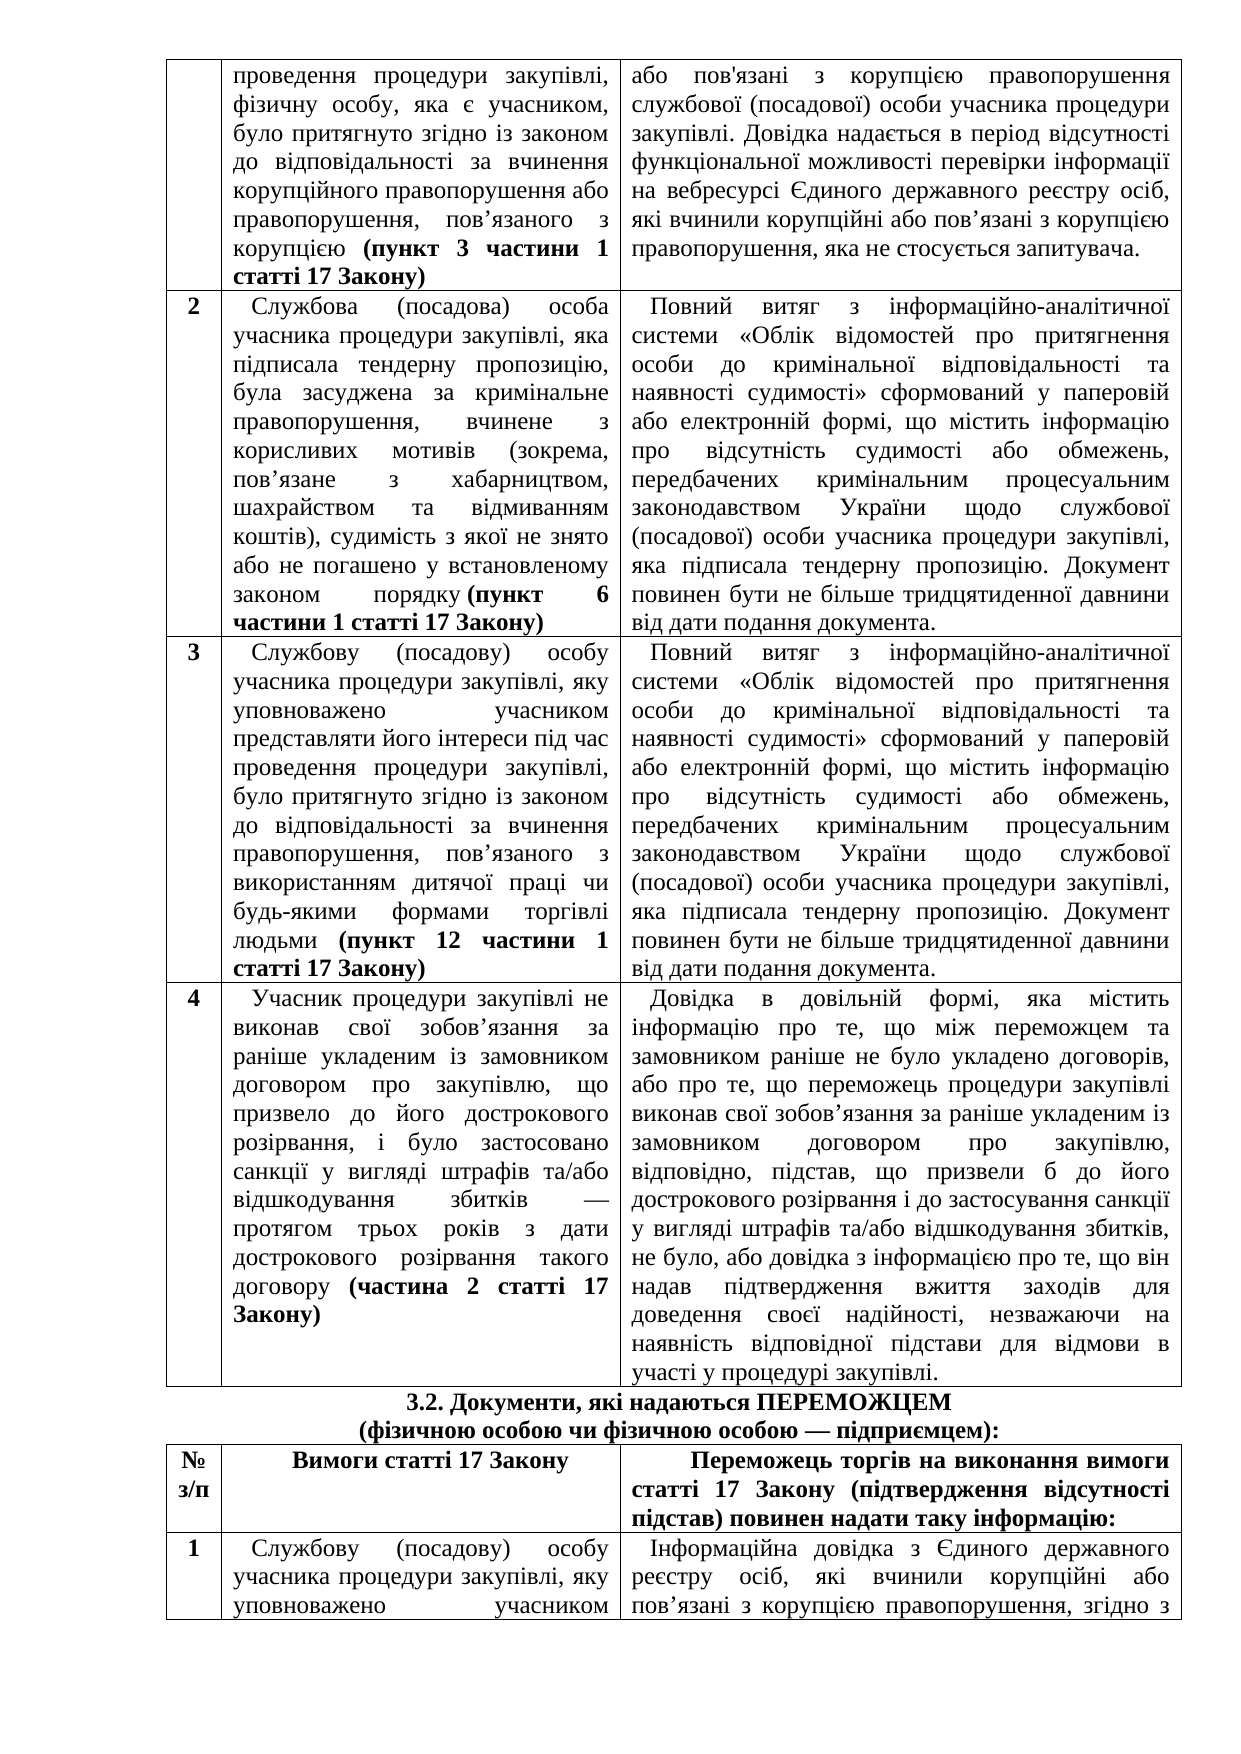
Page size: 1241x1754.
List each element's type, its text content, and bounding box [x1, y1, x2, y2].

table_cell 1 [167, 1533, 221, 1619]
table_cell Службову (посадову) особу учасника процедури закупівлі, яку уповноважено учасником представляти його інтереси під час проведення процедури закупівлі, було притягнуто згідно із законом до відповідальності за вчинення правопорушення, пов’язаного з використанням дитячої праці чи будь-якими формами торгівлі людьми (пункт 12 частини 1 статті 17 Закону) [222, 637, 620, 982]
text (фізичною особою чи фізичною особою — підприємцем): [177, 1416, 1181, 1444]
table_cell Довідка в довільній формі, яка містить інформацію про те, що між переможцем та замовником раніше не було укладено договорів, або про те, що переможець процедури закупівлі виконав свої зобов’язання за раніше укладеним із замовником договором про закупівлю, відповідно, підстав, що призвели б до його дострокового розірвання і до застосування санкції у вигляді штрафів та/або відшкодування збитків, не було, або довідка з інформацією про те, що він надав підтвердження вжиття заходів для доведення своєї надійності, незважаючи на наявність відповідної підстави для відмови в участі у процедурі закупівлі. [621, 983, 1181, 1386]
table_cell 2 [167, 291, 221, 636]
table_cell Повний витяг з інформаційно-аналітичної системи «Облік відомостей про притягнення особи до кримінальної відповідальності та наявності судимості» сформований у паперовій або електронній формі, що містить інформацію про відсутність судимості або обмежень, передбачених кримінальним процесуальним законодавством України щодо службової (посадової) особи учасника процедури закупівлі, яка підписала тендерну пропозицію. Документ повинен бути не більше тридцятиденної давнини від дати подання документа. [621, 291, 1181, 636]
table_cell 3 [167, 637, 221, 982]
table_header Переможець торгів на виконання вимоги статті 17 Закону (підтвердження відсутності підстав) повинен надати таку інформацію: [621, 1445, 1181, 1532]
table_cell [222, 60, 620, 290]
table_cell 1 [167, 60, 221, 290]
table_cell Повний витяг з інформаційно-аналітичної системи «Облік відомостей про притягнення особи до кримінальної відповідальності та наявності судимості» сформований у паперовій або електронній формі, що містить інформацію про відсутність судимості або обмежень, передбачених кримінальним процесуальним законодавством України щодо службової (посадової) особи учасника процедури закупівлі, яка підписала тендерну пропозицію. Документ повинен бути не більше тридцятиденної давнини від дати подання документа. [621, 637, 1181, 982]
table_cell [222, 1533, 620, 1619]
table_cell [621, 60, 1181, 290]
table_header Вимоги статті 17 Закону [222, 1445, 620, 1532]
table_header № з/п [167, 1445, 221, 1532]
table_cell Службова (посадова) особа учасника процедури закупівлі, яка підписала тендерну пропозицію, була засуджена за кримінальне правопорушення, вчинене з корисливих мотивів (зокрема, пов’язане з хабарництвом, шахрайством та відмиванням коштів), судимість з якої не знято або не погашено у встановленому законом порядку (пункт 6 частини 1 статті 17 Закону) [222, 291, 620, 636]
table_cell Учасник процедури закупівлі не виконав свої зобов’язання за раніше укладеним із замовником договором про закупівлю, що призвело до його дострокового розірвання, і було застосовано санкції у вигляді штрафів та/або відшкодування збитків — протягом трьох років з дати дострокового розірвання такого договору (частина 2 статті 17 Закону) [222, 983, 620, 1386]
text 3.2. Документи, які надаються ПЕРЕМОЖЦЕМ [177, 1387, 1181, 1416]
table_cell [621, 1533, 1181, 1619]
table_cell 4 [167, 983, 221, 1386]
